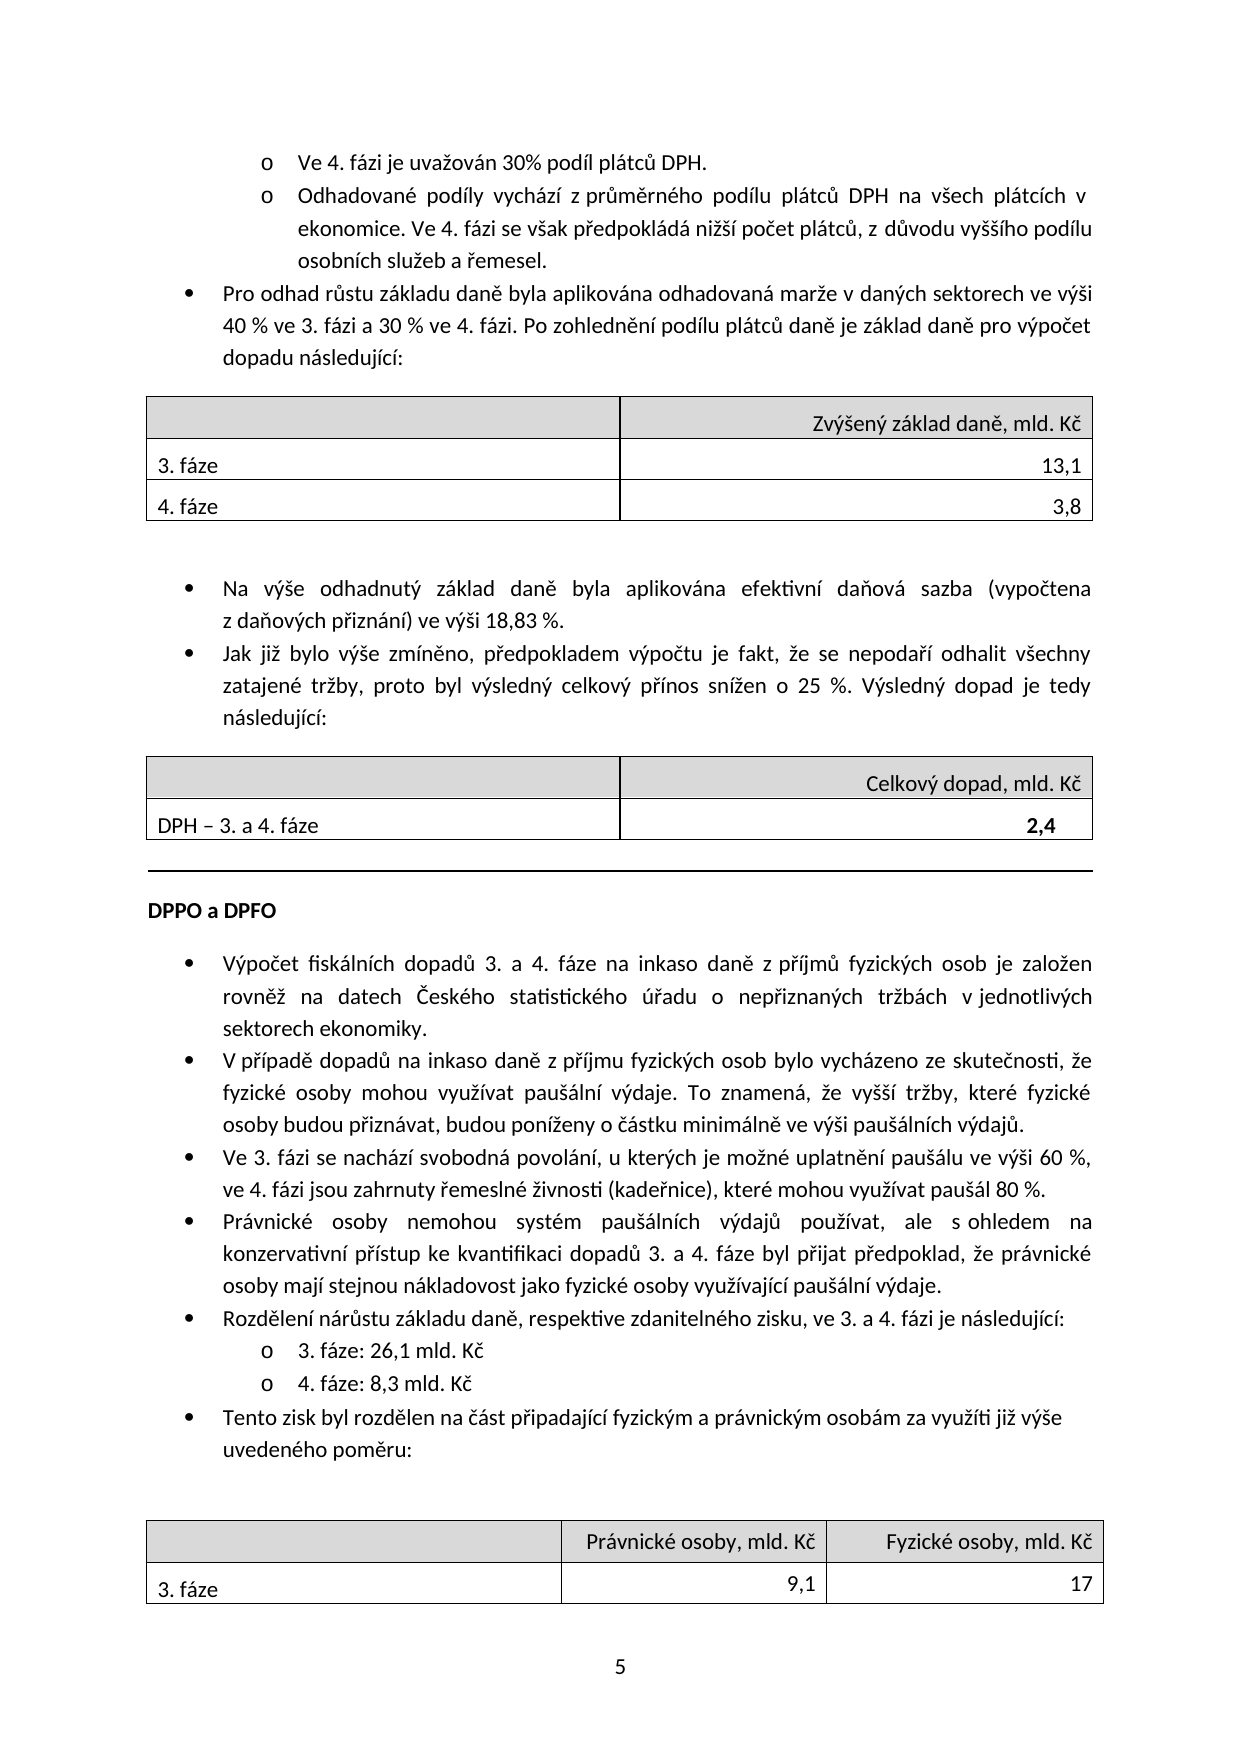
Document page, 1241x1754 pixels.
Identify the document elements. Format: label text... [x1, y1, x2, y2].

list Odhadované podíly vychází z průměrného podílu plátců DPH na všech plátcích v ekonomice. Ve 4. fázi se však předpokládá nižší počet plátců, z důvodu vyššího podílu osobních služeb a řemesel. [260, 181, 1093, 275]
table_cell DPH – 3. a 4. fáze [147, 799, 619, 839]
table_header [147, 1521, 561, 1562]
list Ve 3. fázi se nachází svobodná povolání, u kterých je možné uplatnění paušálu ve výši 60 %, ve 4. fázi jsou zahrnuty řemeslné živnosti (kadeřnice), které mohou využívat paušál 80 %. [185, 1143, 1093, 1203]
text DPPO a DPFO [148, 897, 1093, 924]
table_header Fyzické osoby, mld. Kč [827, 1521, 1103, 1562]
table_header Zvýšený základ daně, mld. Kč [621, 397, 1092, 438]
list V případě dopadů na inkaso daně z příjmu fyzických osob bylo vycházeno ze skutečnosti, že fyzické osoby mohou využívat paušální výdaje. To znamená, že vyšší tržby, které fyzické osoby budou přiznávat, budou poníženy o částku minimálně ve výši paušálních výdajů. [185, 1046, 1093, 1138]
table_cell 9,1 [562, 1563, 826, 1603]
table_header [147, 397, 619, 438]
table_header Právnické osoby, mld. Kč [562, 1521, 826, 1562]
list Ve 4. fázi je uvažován 30% podíl plátců DPH. [260, 148, 1093, 177]
table_cell 3. fáze [147, 1563, 561, 1603]
table_cell 17 [827, 1563, 1103, 1603]
list Výpočet fiskálních dopadů 3. a 4. fáze na inkaso daně z příjmů fyzických osob je založen rovněž na datech Českého statistického úřadu o nepřiznaných tržbách v jednotlivých sektorech ekonomiky. [185, 949, 1093, 1042]
table_header Celkový dopad, mld. Kč [621, 757, 1092, 797]
table_cell 13,1 [621, 439, 1092, 479]
table_cell 3,8 [621, 480, 1092, 520]
list 3. fáze: 26,1 mld. Kč [260, 1336, 1093, 1365]
list Na výše odhadnutý základ daně byla aplikována efektivní daňová sazba (vypočtena z daňových přiznání) ve výši 18,83 %. [185, 574, 1093, 634]
list Tento zisk byl rozdělen na část připadající fyzickým a právnickým osobám za využíti již výše uvedeného poměru: [185, 1403, 1093, 1463]
list 4. fáze: 8,3 mld. Kč [260, 1369, 1093, 1398]
table_cell 2,4 [621, 799, 1092, 839]
list Pro odhad růstu základu daně byla aplikována odhadovaná marže v daných sektorech ve výši 40 % ve 3. fázi a 30 % ve 4. fázi. Po zohlednění podílu plátců daně je základ daně pro výpočet dopadu následující: [185, 279, 1093, 371]
list Jak již bylo výše zmíněno, předpokladem výpočtu je fakt, že se nepodaří odhalit všechny zatajené tržby, proto byl výsledný celkový přínos snížen o 25 %. Výsledný dopad je tedy následující: [185, 639, 1093, 731]
table_cell 3. fáze [147, 439, 619, 479]
table_header [147, 757, 619, 797]
list Právnické osoby nemohou systém paušálních výdajů používat, ale s ohledem na konzervativní přístup ke kvantifikaci dopadů 3. a 4. fáze byl přijat předpoklad, že právnické osoby mají stejnou nákladovost jako fyzické osoby využívající paušální výdaje. [185, 1207, 1093, 1299]
list Rozdělení nárůstu základu daně, respektive zdanitelného zisku, ve 3. a 4. fázi je následující: [185, 1304, 1093, 1332]
table_cell 4. fáze [147, 480, 619, 520]
